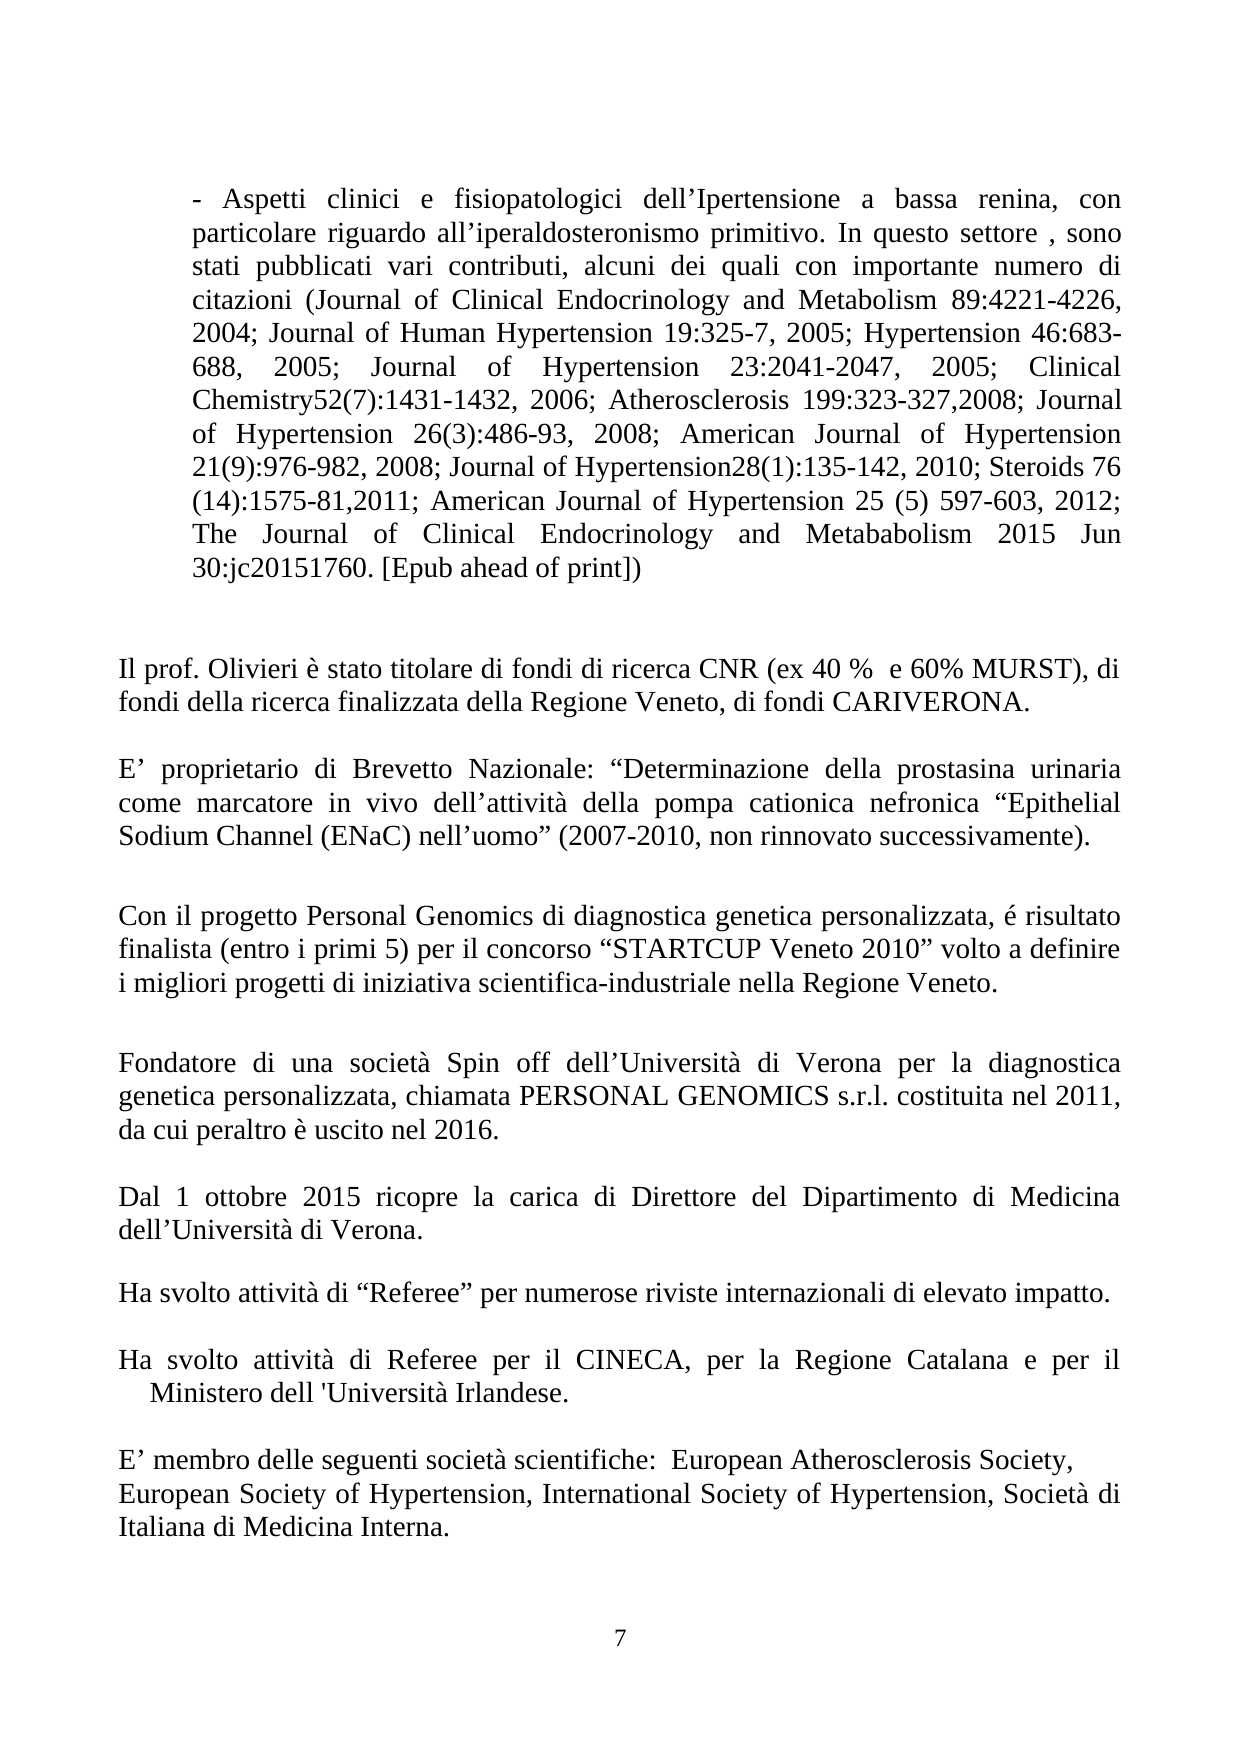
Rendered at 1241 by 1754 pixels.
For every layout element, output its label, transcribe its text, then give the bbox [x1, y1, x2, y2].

text E’ proprietario di Brevetto Nazionale: “Determinazione della prostasina urinaria come marcatore in vivo dell’attività della pompa cationica nefronica “Epithelial Sodium Channel (ENaC) nell’uomo” (2007-2010, non rinnovato successivamente). [118, 751, 1122, 852]
text European Society of Hypertension, International Society of Hypertension, Società di Italiana di Medicina Interna. [118, 1476, 1122, 1543]
list - Aspetti clinici e fisiopatologici dell’Ipertensione a bassa renina, con particolare riguardo all’iperaldosteronismo primitivo. In questo settore , sono stati pubblicati vari contributi, alcuni dei quali con importante numero di citazioni (Journal of Clinical Endocrinology and Metabolism 89:4221-4226, 2004; Journal of Human Hypertension 19:325-7, 2005; Hypertension 46:683-688, 2005; Journal of Hypertension 23:2041-2047, 2005; Clinical Chemistry52(7):1431-1432, 2006; Atherosclerosis 199:323-327,2008; Journal of Hypertension 26(3):486-93, 2008; American Journal of Hypertension 21(9):976-982, 2008; Journal of Hypertension28(1):135-142, 2010; Steroids 76 (14):1575-81,2011; American Journal of Hypertension 25 (5) 597-603, 2012; The Journal of Clinical Endocrinology and Metababolism 2015 Jun 30:jc20151760. [Epub ahead of print]) [192, 181, 1122, 584]
text E’ membro delle seguenti società scientifiche: European Atherosclerosis Society, [118, 1442, 1122, 1476]
text Fondatore di una società Spin off dell’Università di Verona per la diagnostica genetica personalizzata, chiamata PERSONAL GENOMICS s.r.l. costituita nel 2011, da cui peraltro è uscito nel 2016. [118, 1045, 1122, 1145]
text Il prof. Olivieri è stato titolare di fondi di ricerca CNR (ex 40 % e 60% MURST), di fondi della ricerca finalizzata della Regione Veneto, di fondi CARIVERONA. [118, 651, 1122, 718]
text Dal 1 ottobre 2015 ricopre la carica di Direttore del Dipartimento di Medicina dell’Università di Verona. [118, 1179, 1122, 1246]
text Ha svolto attività di “Referee” per numerose riviste internazionali di elevato impatto. [118, 1275, 1122, 1308]
text Ha svolto attività di Referee per il CINECA, per la Regione Catalana e per il Ministero dell 'Università Irlandese. [118, 1342, 1122, 1409]
text Con il progetto Personal Genomics di diagnostica genetica personalizzata, é risultato finalista (entro i primi 5) per il concorso “STARTCUP Veneto 2010” volto a definire i migliori progetti di iniziativa scientifica-industriale nella Regione Veneto. [118, 898, 1122, 999]
